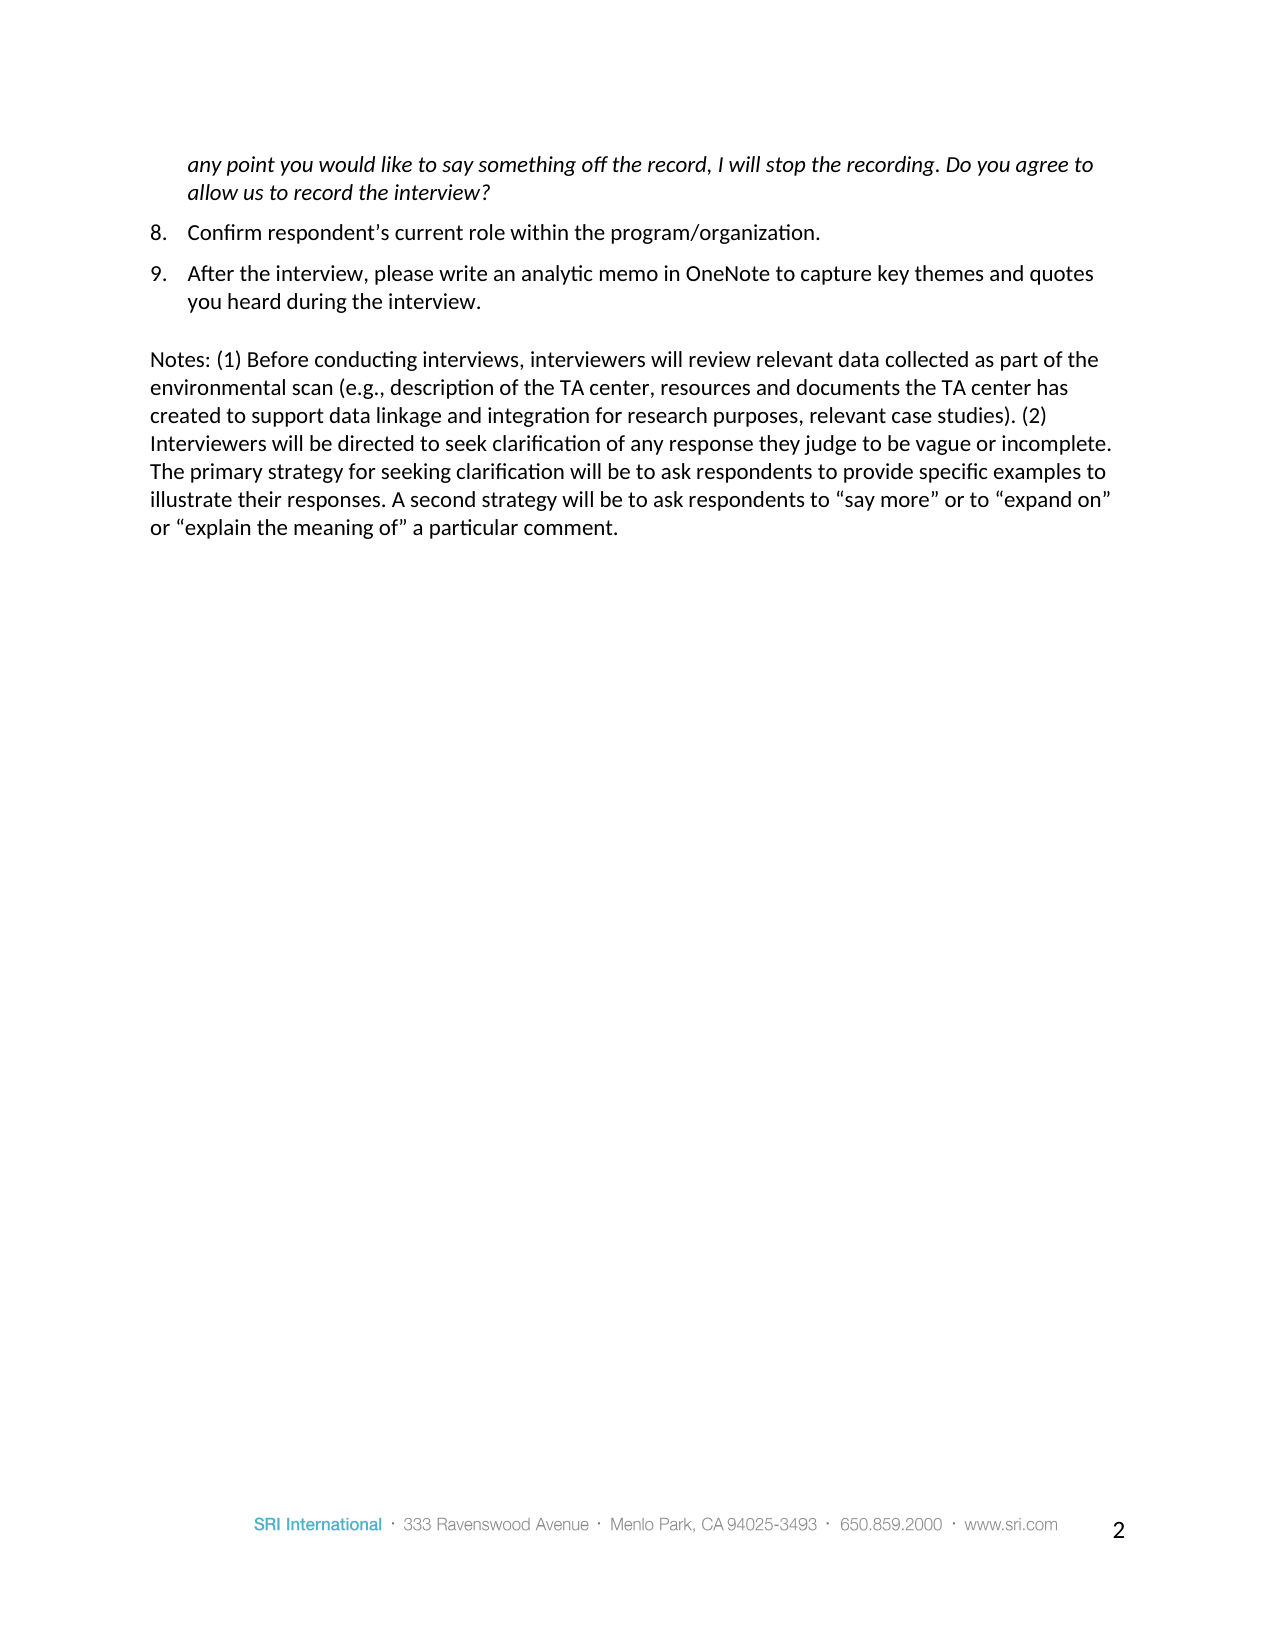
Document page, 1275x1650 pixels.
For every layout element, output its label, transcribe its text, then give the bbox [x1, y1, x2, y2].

picture [190, 1512, 1113, 1539]
list Confirm respondent’s current role within the program/organization. [150, 218, 1125, 247]
text Notes: (1) Before conducting interviews, interviewers will review relevant data collected as part of the environmental scan (e.g., description of the TA center, resources and documents the TA center has created to support data linkage and integration for research purposes, relevant case studies). (2) Interviewers will be directed to seek clarification of any response they judge to be vague or incomplete. The primary strategy for seeking clarification will be to ask respondents to provide specific examples to illustrate their responses. A second strategy will be to ask respondents to “say more” or to “expand on” or “explain the meaning of” a particular comment. [150, 317, 1125, 541]
list After the interview, please write an analytic memo in OneNote to capture key themes and quotes you heard during the interview. [150, 259, 1125, 315]
